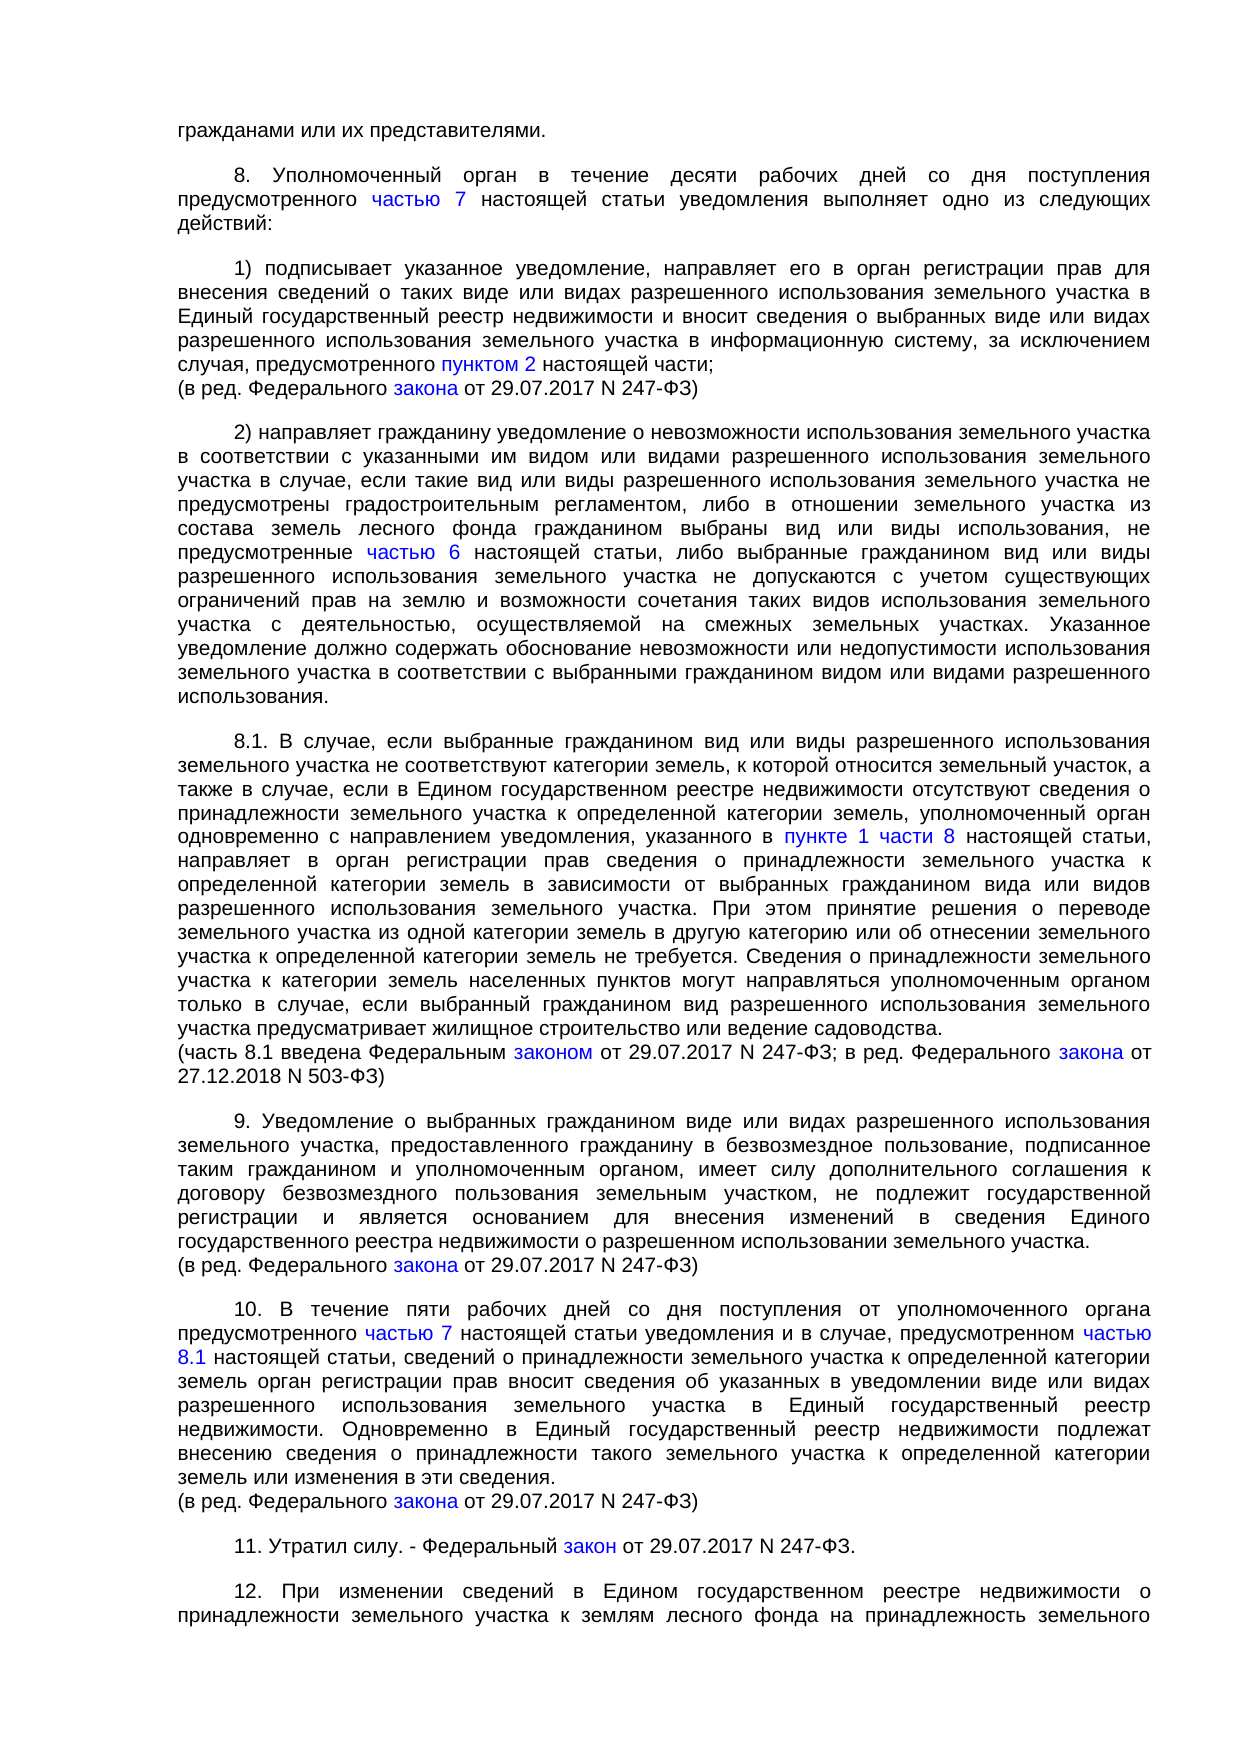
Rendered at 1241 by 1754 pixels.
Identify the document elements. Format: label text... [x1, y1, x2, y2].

text 2) направляет гражданину уведомление о невозможности использования земельного участка в соответствии с указанными им видом или видами разрешенного использования земельного участка в случае, если такие вид или виды разрешенного использования земельного участка не предусмотрены градостроительным регламентом, либо в отношении земельного участка из состава земель лесного фонда гражданином выбраны вид или виды использования, не предусмотренные частью 6 настоящей статьи, либо выбранные гражданином вид или виды разрешенного использования земельного участка не допускаются с учетом существующих ограничений прав на землю и возможности сочетания таких видов использования земельного участка с деятельностью, осуществляемой на смежных земельных участках. Указанное уведомление должно содержать обоснование невозможности или недопустимости использования земельного участка в соответствии с выбранными гражданином видом или видами разрешенного использования. [177, 420, 1152, 708]
text 1) подписывает указанное уведомление, направляет его в орган регистрации прав для внесения сведений о таких виде или видах разрешенного использования земельного участка в Единый государственный реестр недвижимости и вносит сведения о выбранных виде или видах разрешенного использования земельного участка в информационную систему, за исключением случая, предусмотренного пунктом 2 настоящей части; [177, 256, 1152, 375]
text 8. Уполномоченный орган в течение десяти рабочих дней со дня поступления предусмотренного частью 7 настоящей статьи уведомления выполняет одно из следующих действий: [177, 163, 1152, 235]
text (в ред. Федерального закона от 29.07.2017 N 247-ФЗ) [177, 1252, 1152, 1276]
text 8.1. В случае, если выбранные гражданином вид или виды разрешенного использования земельного участка не соответствуют категории земель, к которой относится земельный участок, а также в случае, если в Едином государственном реестре недвижимости отсутствуют сведения о принадлежности земельного участка к определенной категории земель, уполномоченный орган одновременно с направлением уведомления, указанного в пункте 1 части 8 настоящей статьи, направляет в орган регистрации прав сведения о принадлежности земельного участка к определенной категории земель в зависимости от выбранных гражданином вида или видов разрешенного использования земельного участка. При этом принятие решения о переводе земельного участка из одной категории земель в другую категорию или об отнесении земельного участка к определенной категории земель не требуется. Сведения о принадлежности земельного участка к категории земель населенных пунктов могут направляться уполномоченным органом только в случае, если выбранный гражданином вид разрешенного использования земельного участка предусматривает жилищное строительство или ведение садоводства. [177, 728, 1152, 1040]
text (часть 8.1 введена Федеральным законом от 29.07.2017 N 247-ФЗ; в ред. Федерального закона от 27.12.2018 N 503-ФЗ) [177, 1040, 1152, 1088]
text (в ред. Федерального закона от 29.07.2017 N 247-ФЗ) [177, 1489, 1152, 1513]
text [177, 1578, 1152, 1626]
text 10. В течение пяти рабочих дней со дня поступления от уполномоченного органа предусмотренного частью 7 настоящей статьи уведомления и в случае, предусмотренном частью 8.1 настоящей статьи, сведений о принадлежности земельного участка к определенной категории земель орган регистрации прав вносит сведения об указанных в уведомлении виде или видах разрешенного использования земельного участка в Единый государственный реестр недвижимости. Одновременно в Единый государственный реестр недвижимости подлежат внесению сведения о принадлежности такого земельного участка к определенной категории земель или изменения в эти сведения. [177, 1297, 1152, 1489]
text 11. Утратил силу. - Федеральный закон от 29.07.2017 N 247-ФЗ. [177, 1534, 1152, 1558]
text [177, 118, 1152, 142]
text 9. Уведомление о выбранных гражданином виде или видах разрешенного использования земельного участка, предоставленного гражданину в безвозмездное пользование, подписанное таким гражданином и уполномоченным органом, имеет силу дополнительного соглашения к договору безвозмездного пользования земельным участком, не подлежит государственной регистрации и является основанием для внесения изменений в сведения Единого государственного реестра недвижимости о разрешенном использовании земельного участка. [177, 1109, 1152, 1252]
text (в ред. Федерального закона от 29.07.2017 N 247-ФЗ) [177, 375, 1152, 399]
